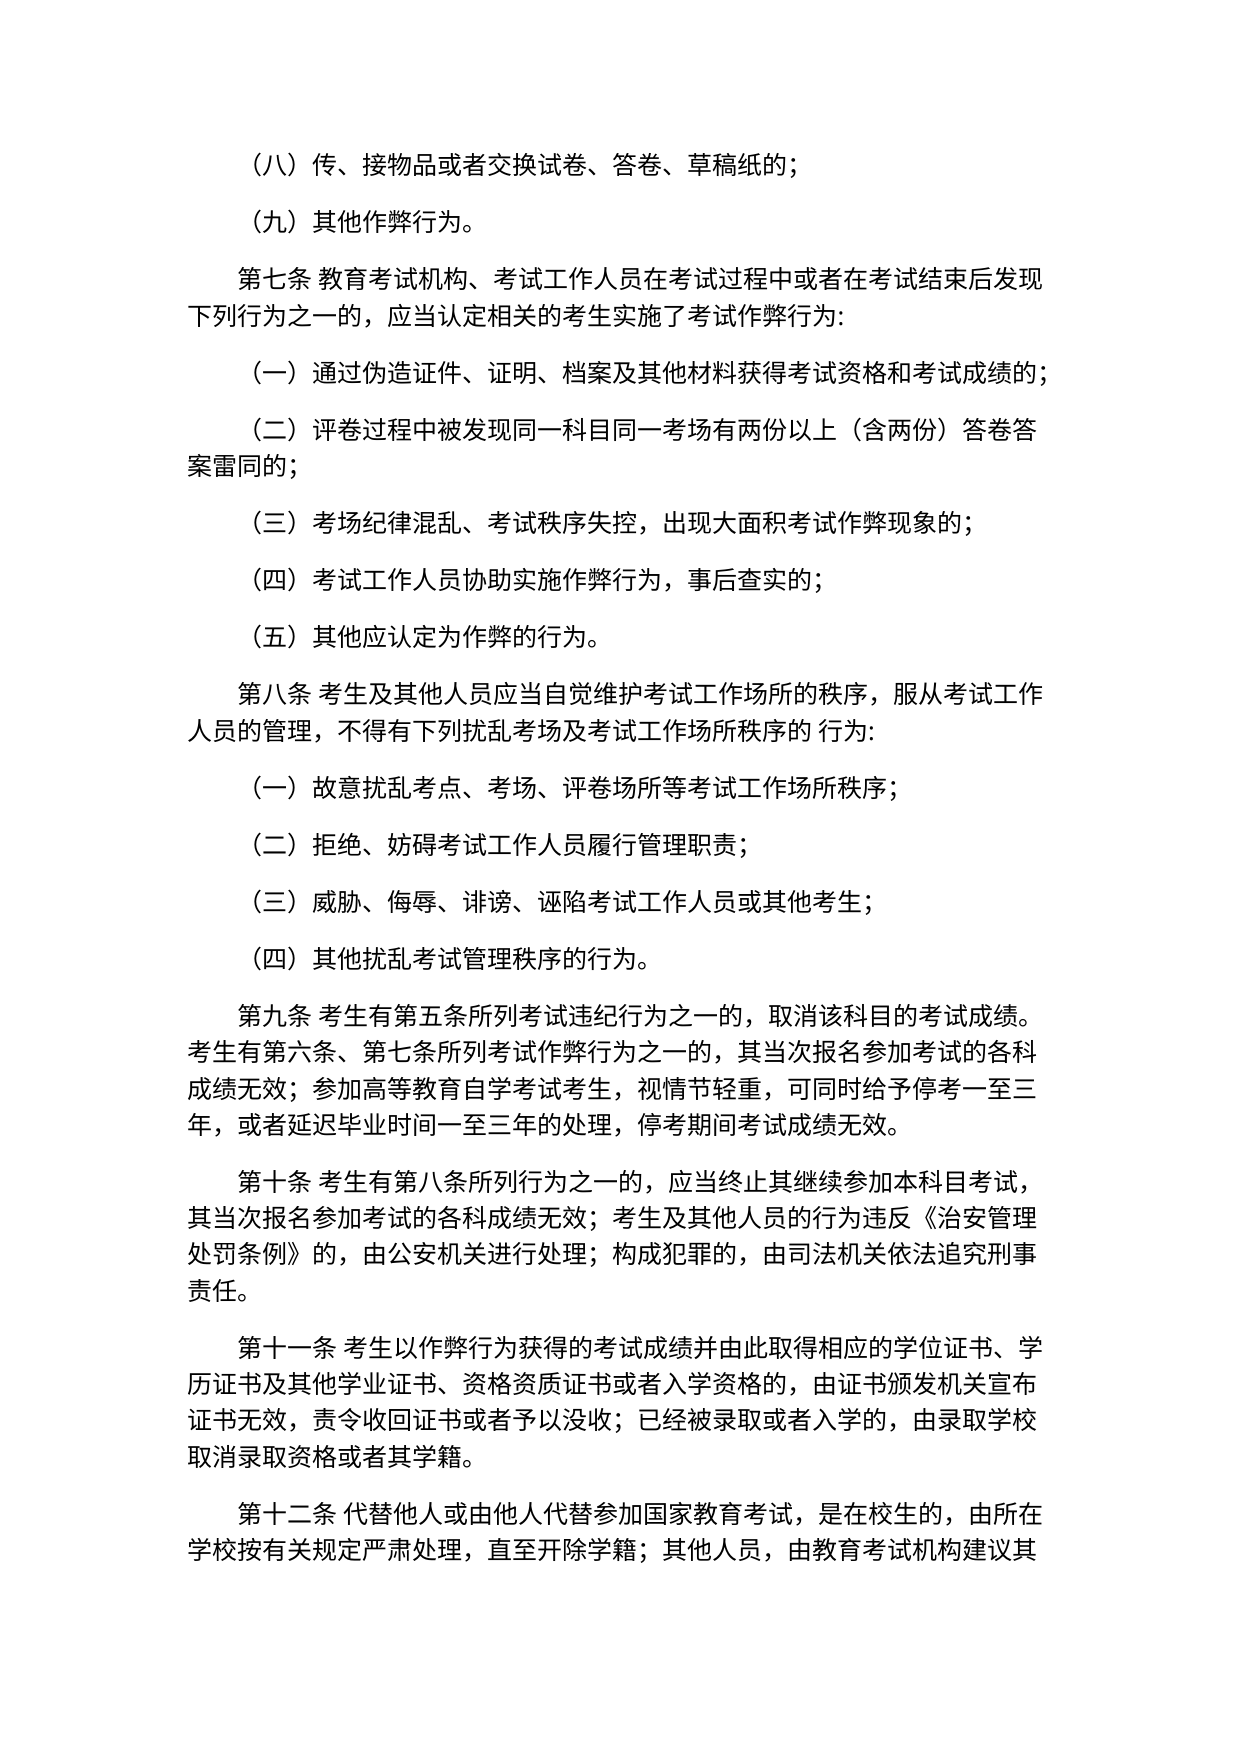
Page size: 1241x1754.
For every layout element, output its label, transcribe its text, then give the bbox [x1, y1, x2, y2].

text （三）考场纪律混乱、考试秩序失控，出现大面积考试作弊现象的； [187, 504, 1053, 540]
text 第八条 考生及其他人员应当自觉维护考试工作场所的秩序，服从考试工作人员的管理，不得有下列扰乱考场及考试工作场所秩序的 行为: [187, 675, 1053, 747]
text （四）其他扰乱考试管理秩序的行为。 [187, 939, 1053, 976]
text （二）拒绝、妨碍考试工作人员履行管理职责； [187, 825, 1053, 862]
text （三）威胁、侮辱、诽谤、诬陷考试工作人员或其他考生； [187, 882, 1053, 919]
text 第七条 教育考试机构、考试工作人员在考试过程中或者在考试结束后发现下列行为之一的，应当认定相关的考生实施了考试作弊行为: [187, 260, 1053, 332]
text 第十条 考生有第八条所列行为之一的，应当终止其继续参加本科目考试，其当次报名参加考试的各科成绩无效；考生及其他人员的行为违反《治安管理处罚条例》的，由公安机关进行处理；构成犯罪的，由司法机关依法追究刑事责任。 [187, 1162, 1053, 1307]
text （五）其他应认定为作弊的行为。 [187, 618, 1053, 654]
text （一）通过伪造证件、证明、档案及其他材料获得考试资格和考试成绩的； [187, 353, 1053, 389]
text （二）评卷过程中被发现同一科目同一考场有两份以上（含两份）答卷答案雷同的； [187, 410, 1053, 483]
text （八）传、接物品或者交换试卷、答卷、草稿纸的； [187, 146, 1053, 182]
text （四）考试工作人员协助实施作弊行为，事后查实的； [187, 561, 1053, 597]
text （九）其他作弊行为。 [187, 203, 1053, 239]
text （一）故意扰乱考点、考场、评卷场所等考试工作场所秩序； [187, 768, 1053, 804]
text 第九条 考生有第五条所列考试违纪行为之一的，取消该科目的考试成绩。考生有第六条、第七条所列考试作弊行为之一的，其当次报名参加考试的各科成绩无效；参加高等教育自学考试考生，视情节轻重，可同时给予停考一至三年，或者延迟毕业时间一至三年的处理，停考期间考试成绩无效。 [187, 997, 1053, 1142]
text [187, 1494, 1053, 1567]
text 第十一条 考生以作弊行为获得的考试成绩并由此取得相应的学位证书、学历证书及其他学业证书、资格资质证书或者入学资格的，由证书颁发机关宣布证书无效，责令收回证书或者予以没收；已经被录取或者入学的，由录取学校取消录取资格或者其学籍。 [187, 1328, 1053, 1473]
